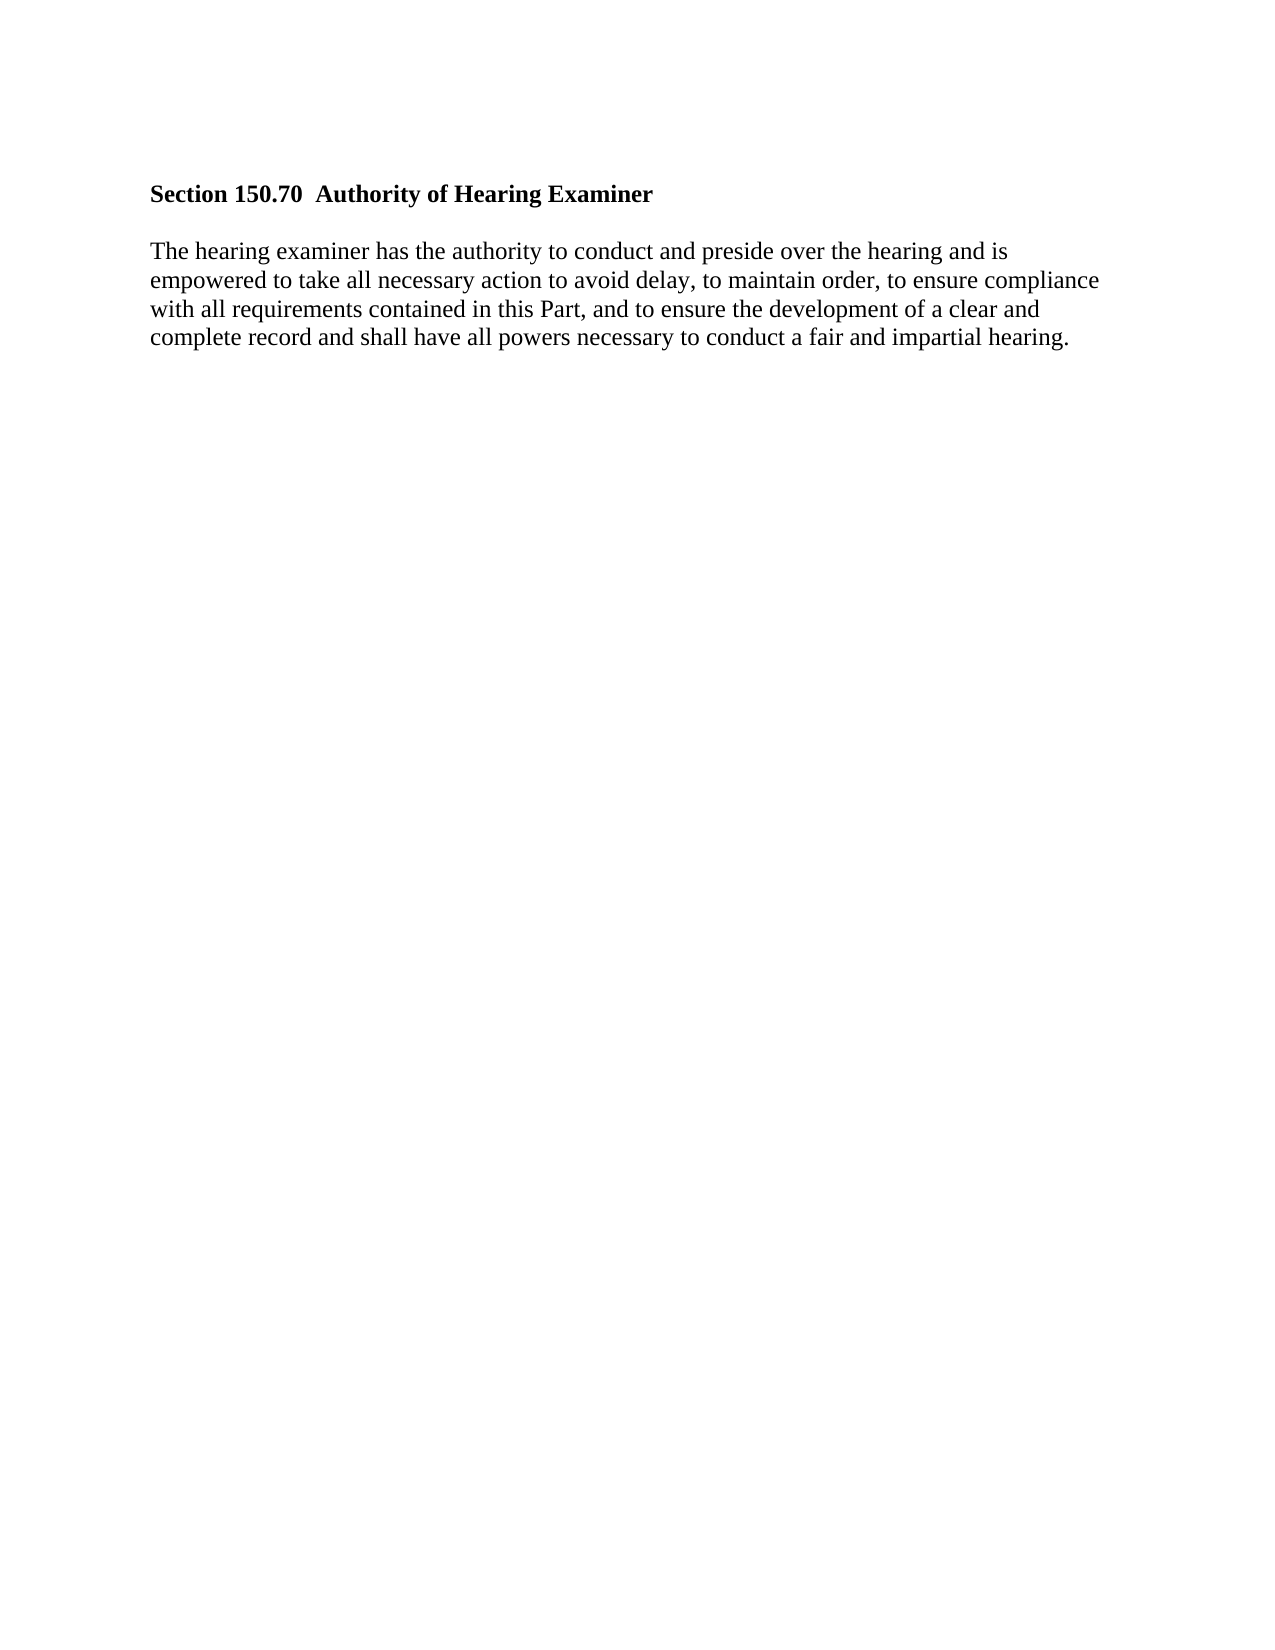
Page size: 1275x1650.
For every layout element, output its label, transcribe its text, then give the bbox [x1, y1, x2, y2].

text Section 150.70 Authority of Hearing Examiner [150, 179, 1125, 207]
text The hearing examiner has the authority to conduct and preside over the hearing and is empowered to take all necessary action to avoid delay, to maintain order, to ensure compliance with all requirements contained in this Part, and to ensure the development of a clear and complete record and shall have all powers necessary to conduct a fair and impartial hearing. [150, 236, 1125, 351]
